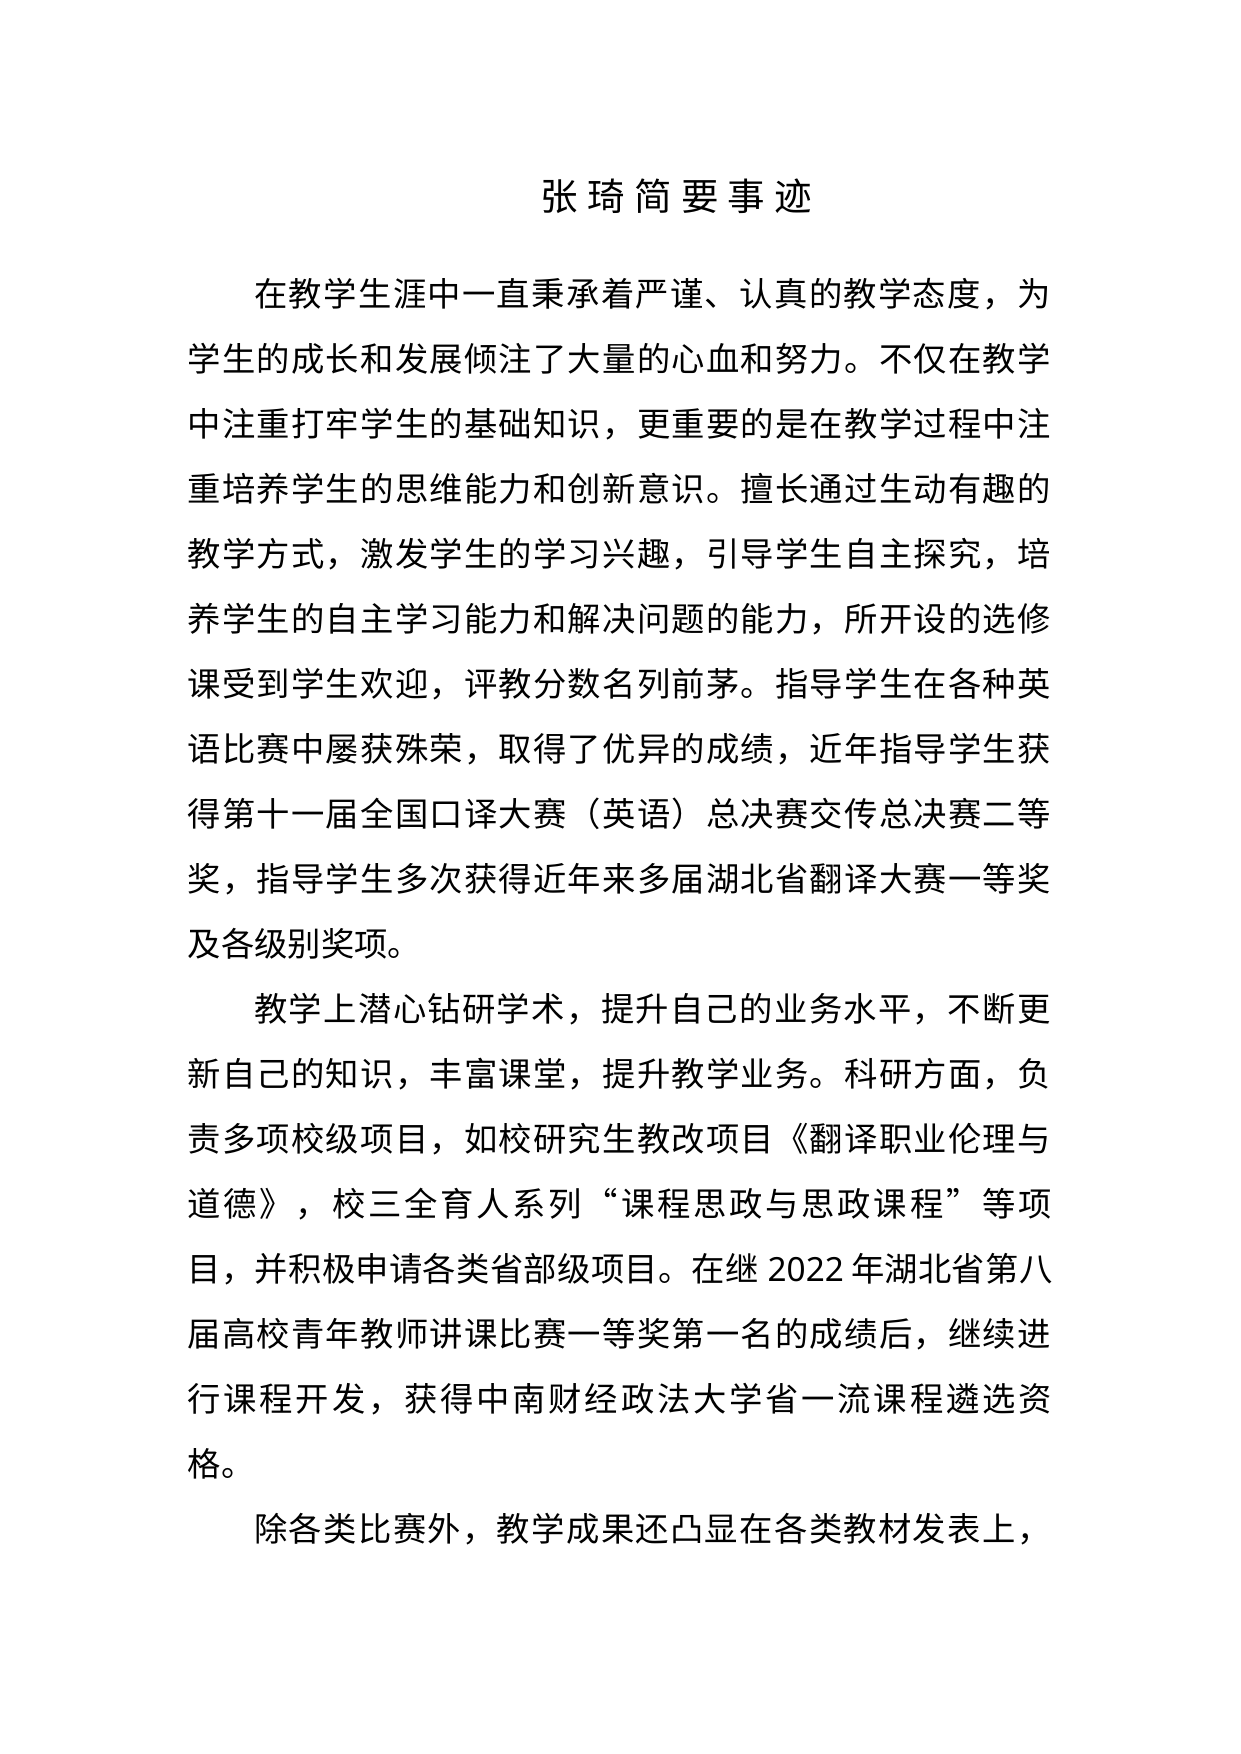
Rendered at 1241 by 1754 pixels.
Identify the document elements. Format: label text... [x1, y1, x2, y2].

text 教学上潜心钻研学术，提升自己的业务水平，不断更新自己的知识，丰富课堂，提升教学业务。科研方面，负责多项校级项目，如校研究生教改项目《翻译职业伦理与道德》，校三全育人系列“课程思政与思政课程”等项目，并积极申请各类省部级项目。在继2022年湖北省第八届高校青年教师讲课比赛一等奖第一名的成绩后，继续进行课程开发，获得中南财经政法大学省一流课程遴选资格。 [187, 974, 1053, 1494]
text 张琦简要事迹 [187, 162, 1053, 227]
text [187, 1494, 1053, 1559]
text 在教学生涯中一直秉承着严谨、认真的教学态度，为学生的成长和发展倾注了大量的心血和努力。不仅在教学中注重打牢学生的基础知识，更重要的是在教学过程中注重培养学生的思维能力和创新意识。擅长通过生动有趣的教学方式，激发学生的学习兴趣，引导学生自主探究，培养学生的自主学习能力和解决问题的能力，所开设的选修课受到学生欢迎，评教分数名列前茅。指导学生在各种英语比赛中屡获殊荣，取得了优异的成绩，近年指导学生获得第十一届全国口译大赛（英语）总决赛交传总决赛二等奖，指导学生多次获得近年来多届湖北省翻译大赛一等奖及各级别奖项。 [187, 259, 1053, 974]
